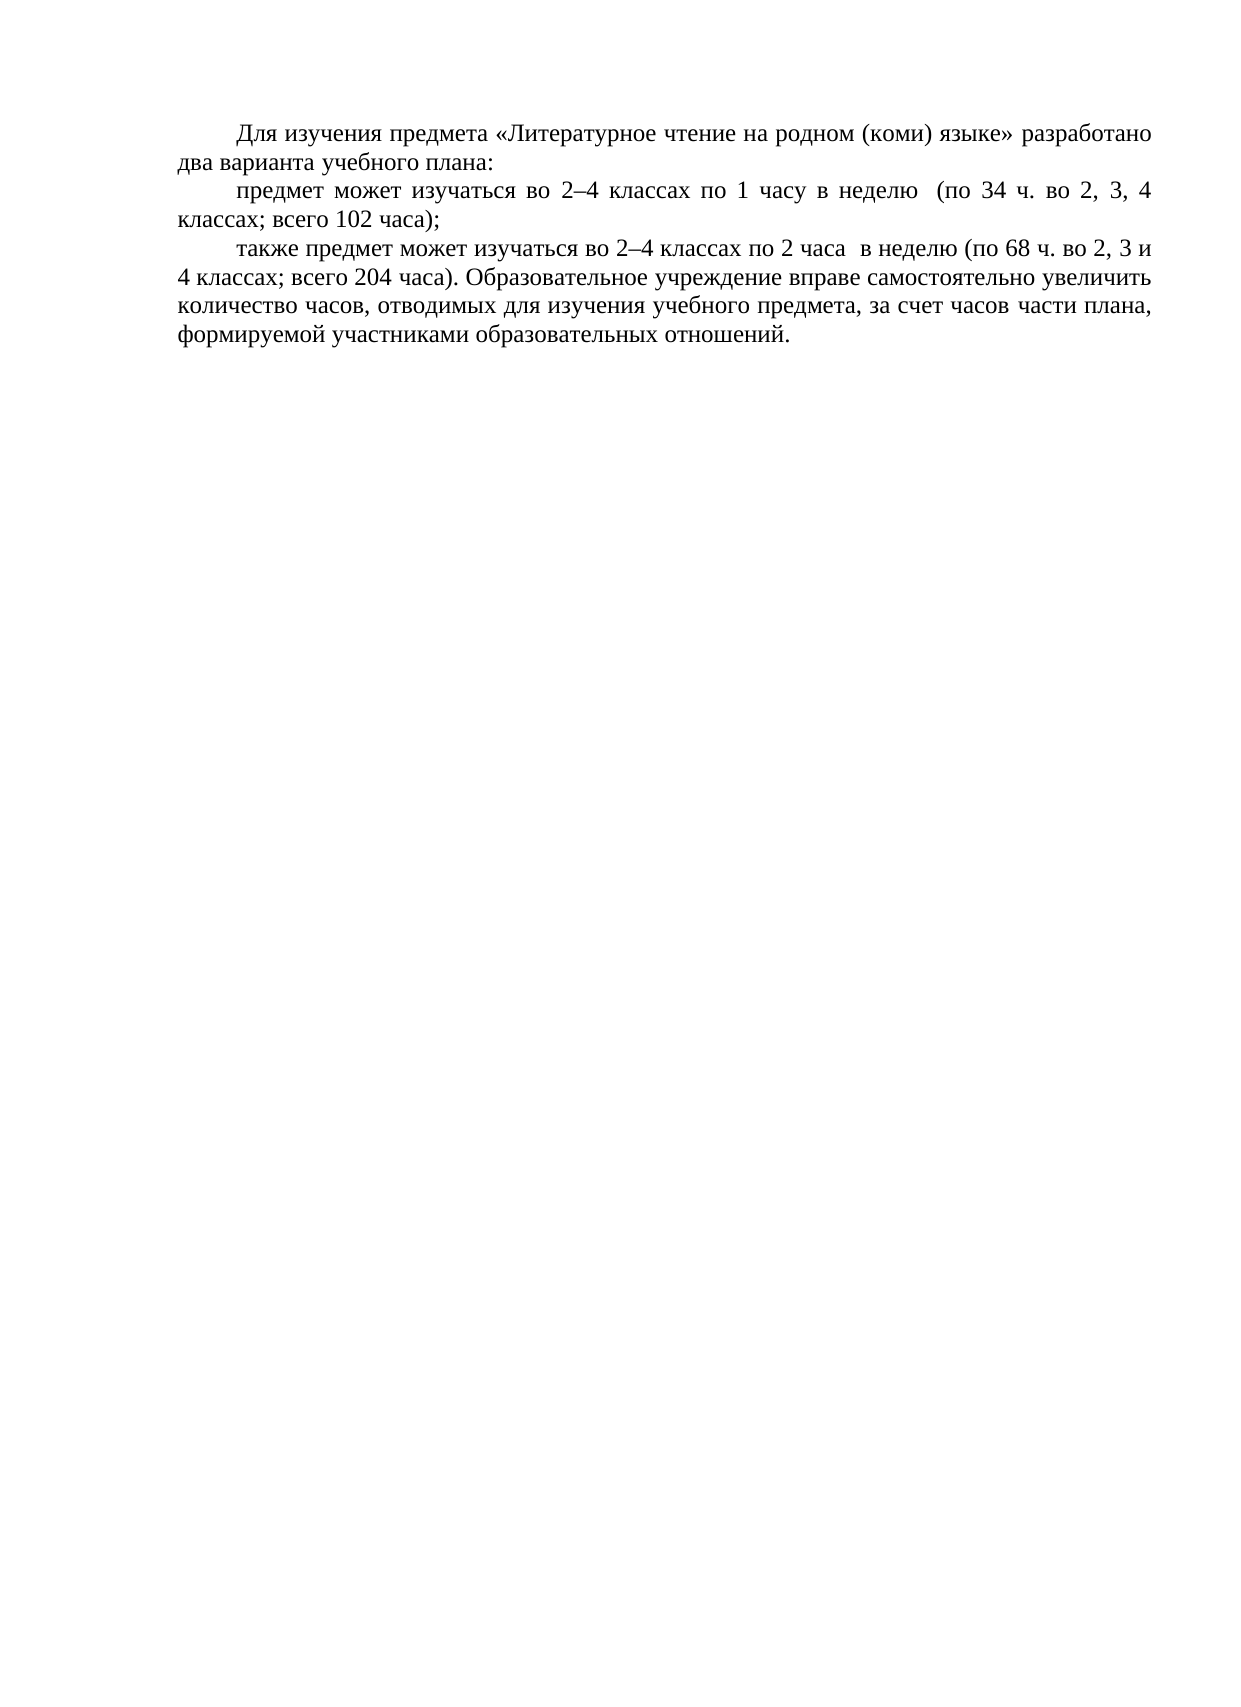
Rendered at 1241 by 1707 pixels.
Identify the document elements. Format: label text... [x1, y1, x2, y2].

text предмет может изучаться во 2–4 классах по 1 часу в неделю (по 34 ч. во 2, 3, 4 классах; всего 102 часа); [177, 176, 1152, 233]
text также предмет может изучаться во 2–4 классах по 2 часа в неделю (по 68 ч. во 2, 3 и 4 классах; всего 204 часа). Образовательное учреждение вправе самостоятельно увеличить количество часов, отводимых для изучения учебного предмета, за счет часов части плана, формируемой участниками образовательных отношений. [177, 233, 1152, 348]
text Для изучения предмета «Литературное чтение на родном (коми) языке» разработано два варианта учебного плана: [177, 118, 1152, 176]
